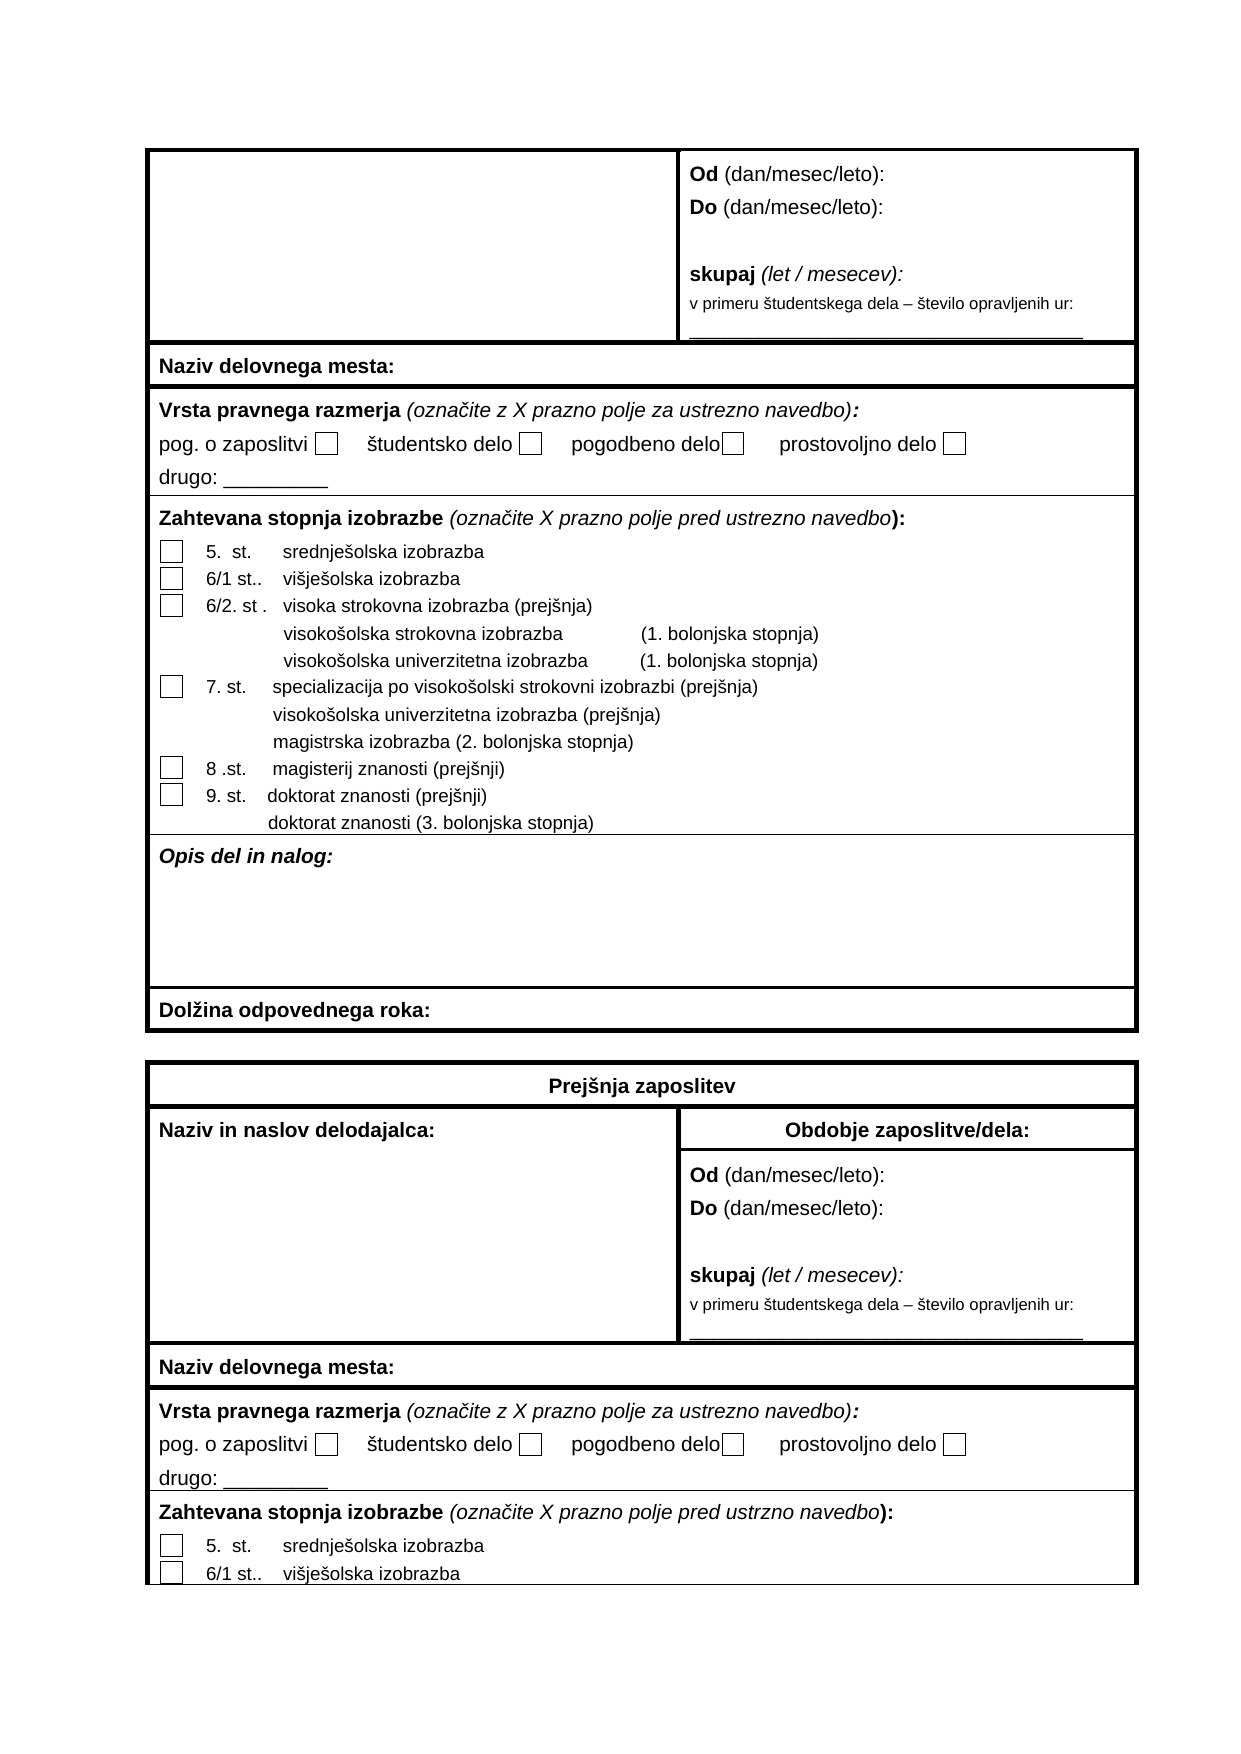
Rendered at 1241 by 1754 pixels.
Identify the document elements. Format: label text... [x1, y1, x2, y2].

table_cell Naziv delovnega mesta: [150, 345, 1134, 384]
table_header Prejšnja zaposlitev [150, 1065, 1134, 1104]
table_cell Dolžina odpovednega roka: [150, 989, 1134, 1028]
table_cell Od (dan/mesec/leto): Do (dan/mesec/leto): skupaj (let / mesecev): v primeru študentskega dela – število opravljenih ur: __________________________________ [681, 1151, 1134, 1341]
table_cell Zahtevana stopnja izobrazbe (označite X prazno polje pred ustrezno navedbo): 5. st. srednješolska izobrazba 6/1 st.. višješolska izobrazba 6/2. st . visoka strokovna izobrazba (prejšnja) visokošolska strokovna izobrazba (1. bolonjska stopnja) visokošolska univerzitetna izobrazba (1. bolonjska stopnja) 7. st. specializacija po visokošolski strokovni izobrazbi (prejšnja) visokošolska univerzitetna izobrazba (prejšnja) magistrska izobrazba (2. bolonjska stopnja) 8 .st. magisterij znanosti (prejšnji) 9. st. doktorat znanosti (prejšnji) doktorat znanosti (3. bolonjska stopnja) [150, 496, 1134, 833]
table_cell Obdobje zaposlitve/dela: [681, 1109, 1134, 1148]
table_cell Opis del in nalog: [150, 835, 1134, 986]
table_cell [150, 1491, 1134, 1584]
table_cell Naziv delovnega mesta: [150, 1345, 1134, 1385]
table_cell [150, 152, 676, 340]
table_cell Vrsta pravnega razmerja (označite z X prazno polje za ustrezno navedbo): pog. o zaposlitvi študentsko delo pogodbeno delo prostovoljno delo drugo: _________ [150, 1390, 1134, 1489]
table_cell Vrsta pravnega razmerja (označite z X prazno polje za ustrezno navedbo): pog. o zaposlitvi študentsko delo pogodbeno delo prostovoljno delo drugo: _________ [150, 389, 1134, 495]
table_cell Od (dan/mesec/leto): Do (dan/mesec/leto): skupaj (let / mesecev): v primeru študentskega dela – število opravljenih ur: __________________________________ [680, 151, 1134, 340]
table_cell Naziv in naslov delodajalca: [150, 1109, 676, 1341]
